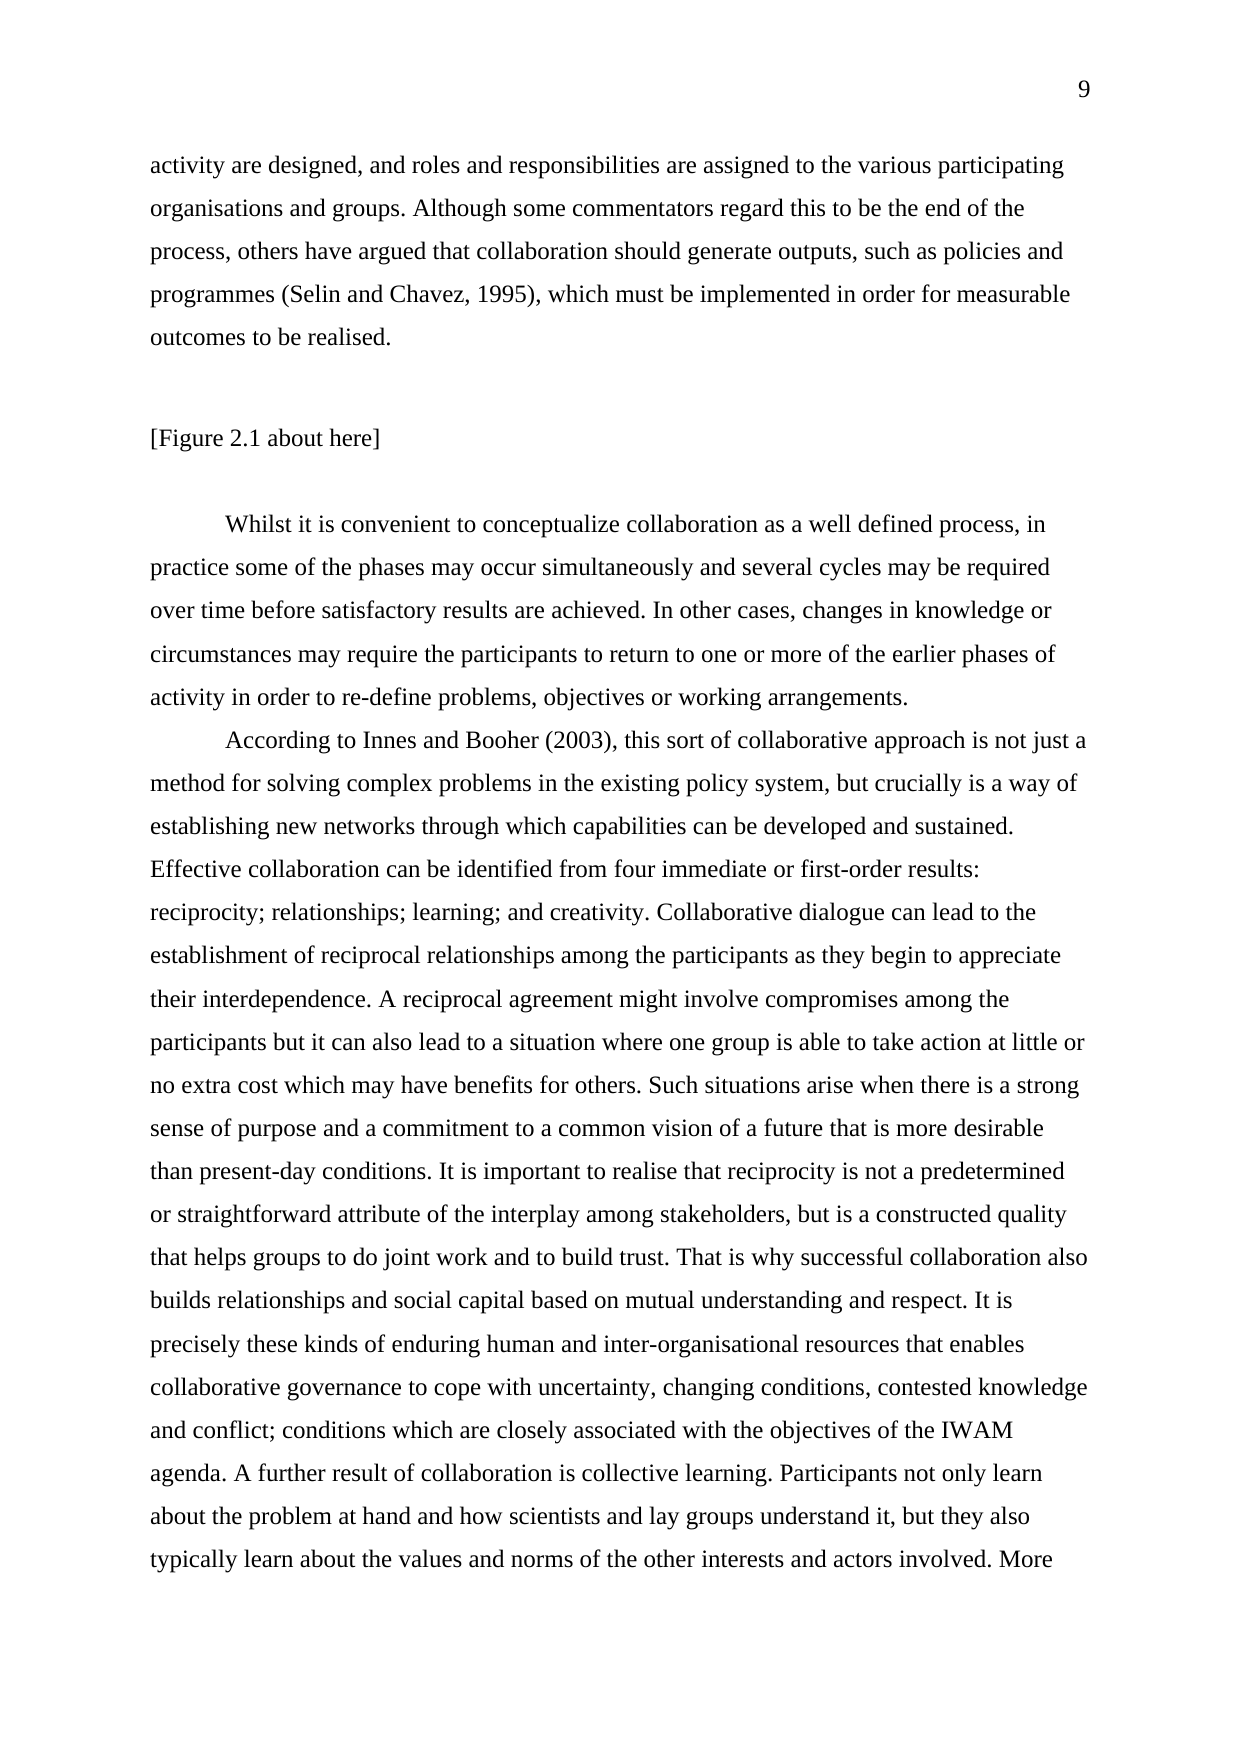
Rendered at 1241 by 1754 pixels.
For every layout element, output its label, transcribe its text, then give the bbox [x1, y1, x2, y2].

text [150, 725, 1090, 1573]
text Whilst it is convenient to conceptualize collaboration as a well defined process, in practice some of the phases may occur simultaneously and several cycles may be required over time before satisfactory results are achieved. In other cases, changes in knowledge or circumstances may require the participants to return to one or more of the earlier phases of activity in order to re-define problems, objectives or working arrangements. [150, 509, 1090, 711]
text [150, 150, 1090, 351]
text [Figure 2.1 about here] [150, 423, 1090, 452]
